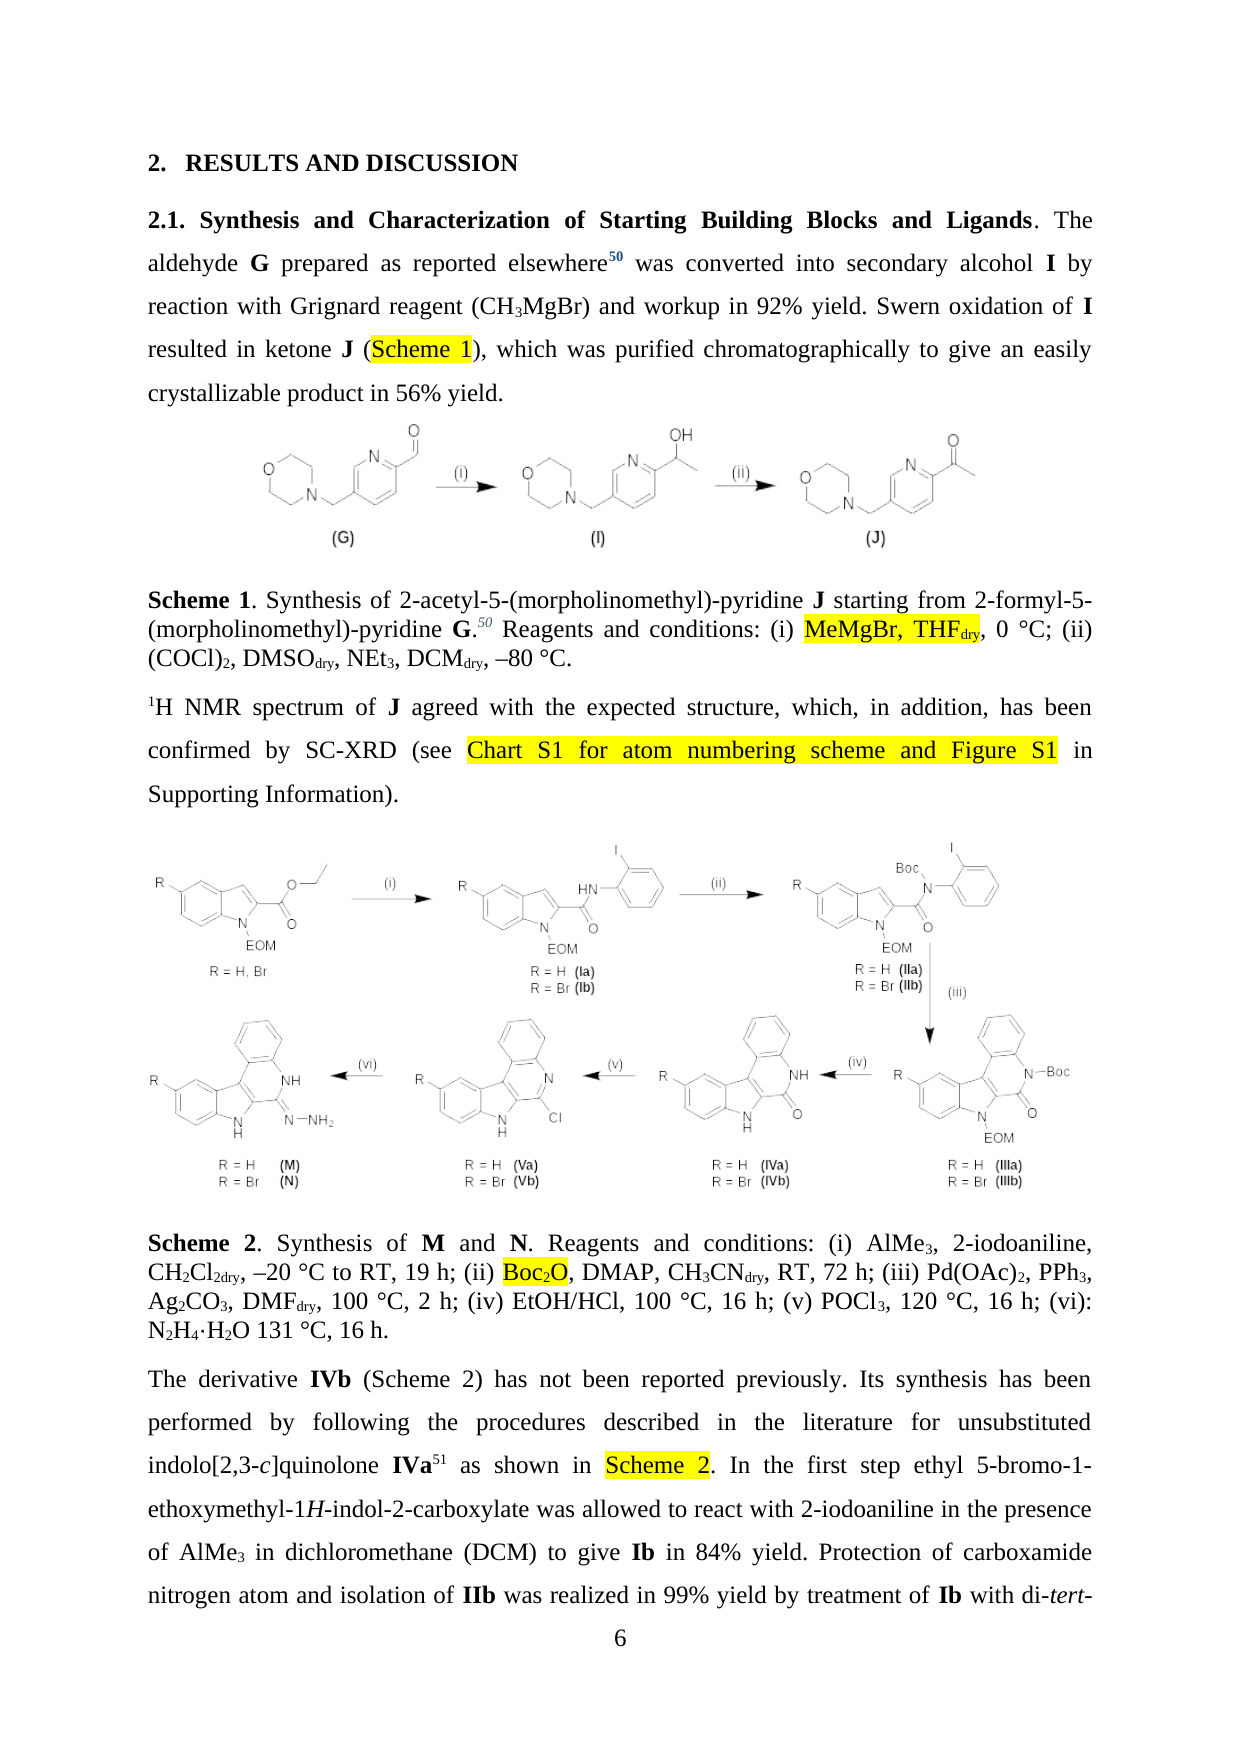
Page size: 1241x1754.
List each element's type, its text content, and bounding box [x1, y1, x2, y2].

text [148, 1364, 1093, 1609]
subtitle RESULTS AND DISCUSSION [148, 148, 1093, 176]
text Scheme 1. Synthesis of 2-acetyl-5-(morpholinomethyl)-pyridine J starting from 2-formyl-5-(morpholinomethyl)-pyridine G.50 Reagents and conditions: (i) MeMgBr, THFdry, 0 °C; (ii) (COCl)2, DMSOdry, NEt3, DCMdry, –80 °C. [148, 585, 1093, 672]
text 1H NMR spectrum of J agreed with the expected structure, which, in addition, has been confirmed by SC-XRD (see Chart S1 for atom numbering scheme and Figure S1 in Supporting Information). [148, 692, 1093, 807]
subtitle 2.1. Synthesis and Characterization of Starting Building Blocks and Ligands. The aldehyde G prepared as reported elsewhere50 was converted into secondary alcohol I by reaction with Grignard reagent (CH3MgBr) and workup in 92% yield. Swern oxidation of I resulted in ketone J (Scheme 1), which was purified chromatographically to give an easily crystallizable product in 56% yield. [148, 205, 1093, 406]
text Scheme 2. Synthesis of M and N. Reagents and conditions: (i) AlMe3, 2-iodoaniline, CH2Cl2dry, –20 °C to RT, 19 h; (ii) Boc2O, DMAP, CH3CNdry, RT, 72 h; (iii) Pd(OAc)2, PPh3, Ag2CO3, DMFdry, 100 °C, 2 h; (iv) EtOH/HCl, 100 °C, 16 h; (v) POCl3, 120 °C, 16 h; (vi): N2H4·H2O 131 °C, 16 h. [148, 1228, 1093, 1343]
